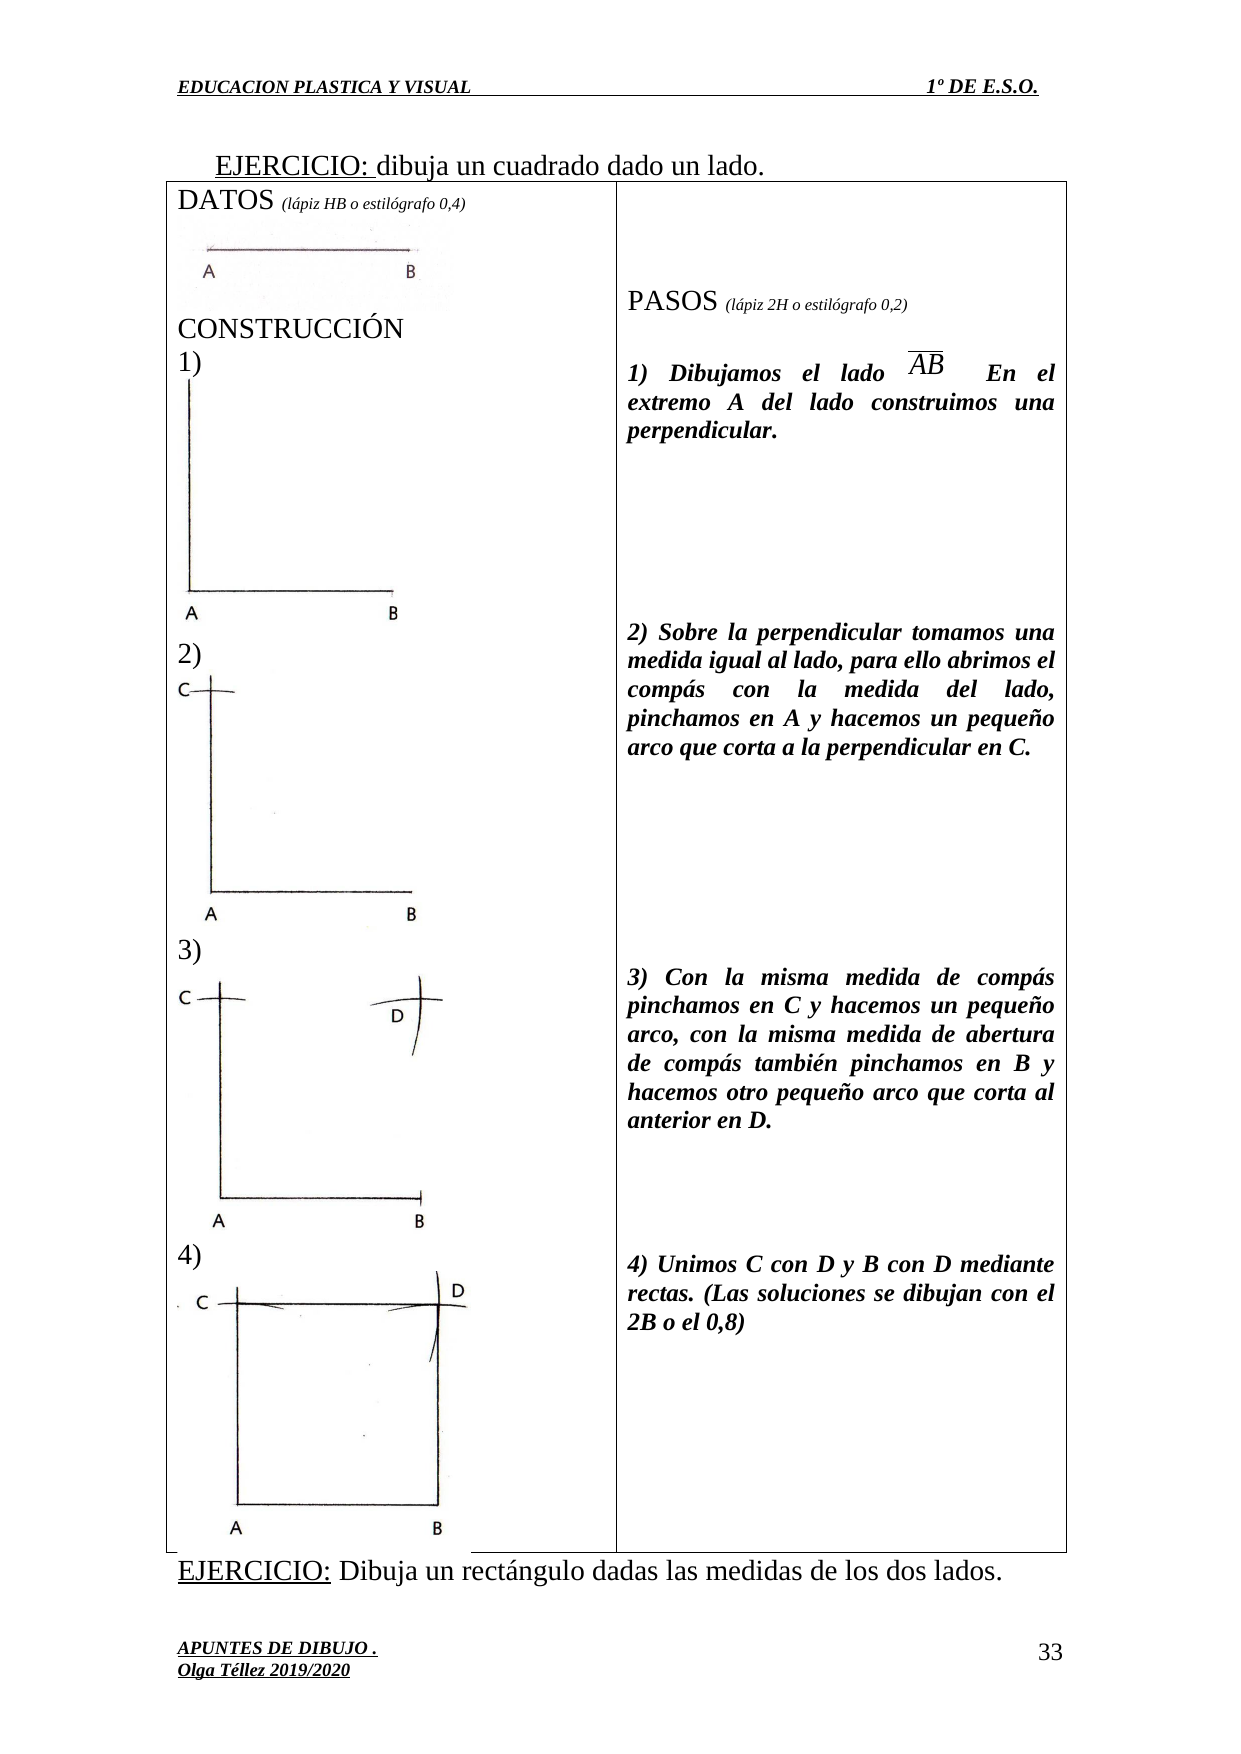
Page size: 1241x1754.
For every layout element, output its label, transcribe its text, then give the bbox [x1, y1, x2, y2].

picture [177, 669, 423, 932]
text EJERCICIO: Dibuja un rectángulo dadas las medidas de los dos lados. [177, 1553, 1063, 1587]
picture [177, 965, 443, 1238]
table_header DATOS (lápiz HB o estilógrafo 0,4) CONSTRUCCIÓN 1) 2) 3) 4) [167, 182, 616, 1552]
picture [177, 215, 454, 311]
picture [177, 378, 398, 636]
table_header PASOS (lápiz 2H o estilógrafo 0,2) 1) Dibujamos el lado En el extremo A del lado construimos una perpendicular. 2) Sobre la perpendicular tomamos una medida igual al lado, para ello abrimos el compás con la medida del lado, pinchamos en A y hacemos un pequeño arco que corta a la perpendicular en C. 3) Con la misma medida de compás pinchamos en C y hacemos un pequeño arco, con la misma medida de abertura de compás también pinchamos en B y hacemos otro pequeño arco que corta al anterior en D. 4) Unimos C con D y B con D mediante rectas. (Las soluciones se dibujan con el 2B o el 0,8) [617, 182, 1066, 1552]
text EJERCICIO: dibuja un cuadrado dado un lado. [215, 148, 1063, 181]
picture [177, 1271, 471, 1553]
